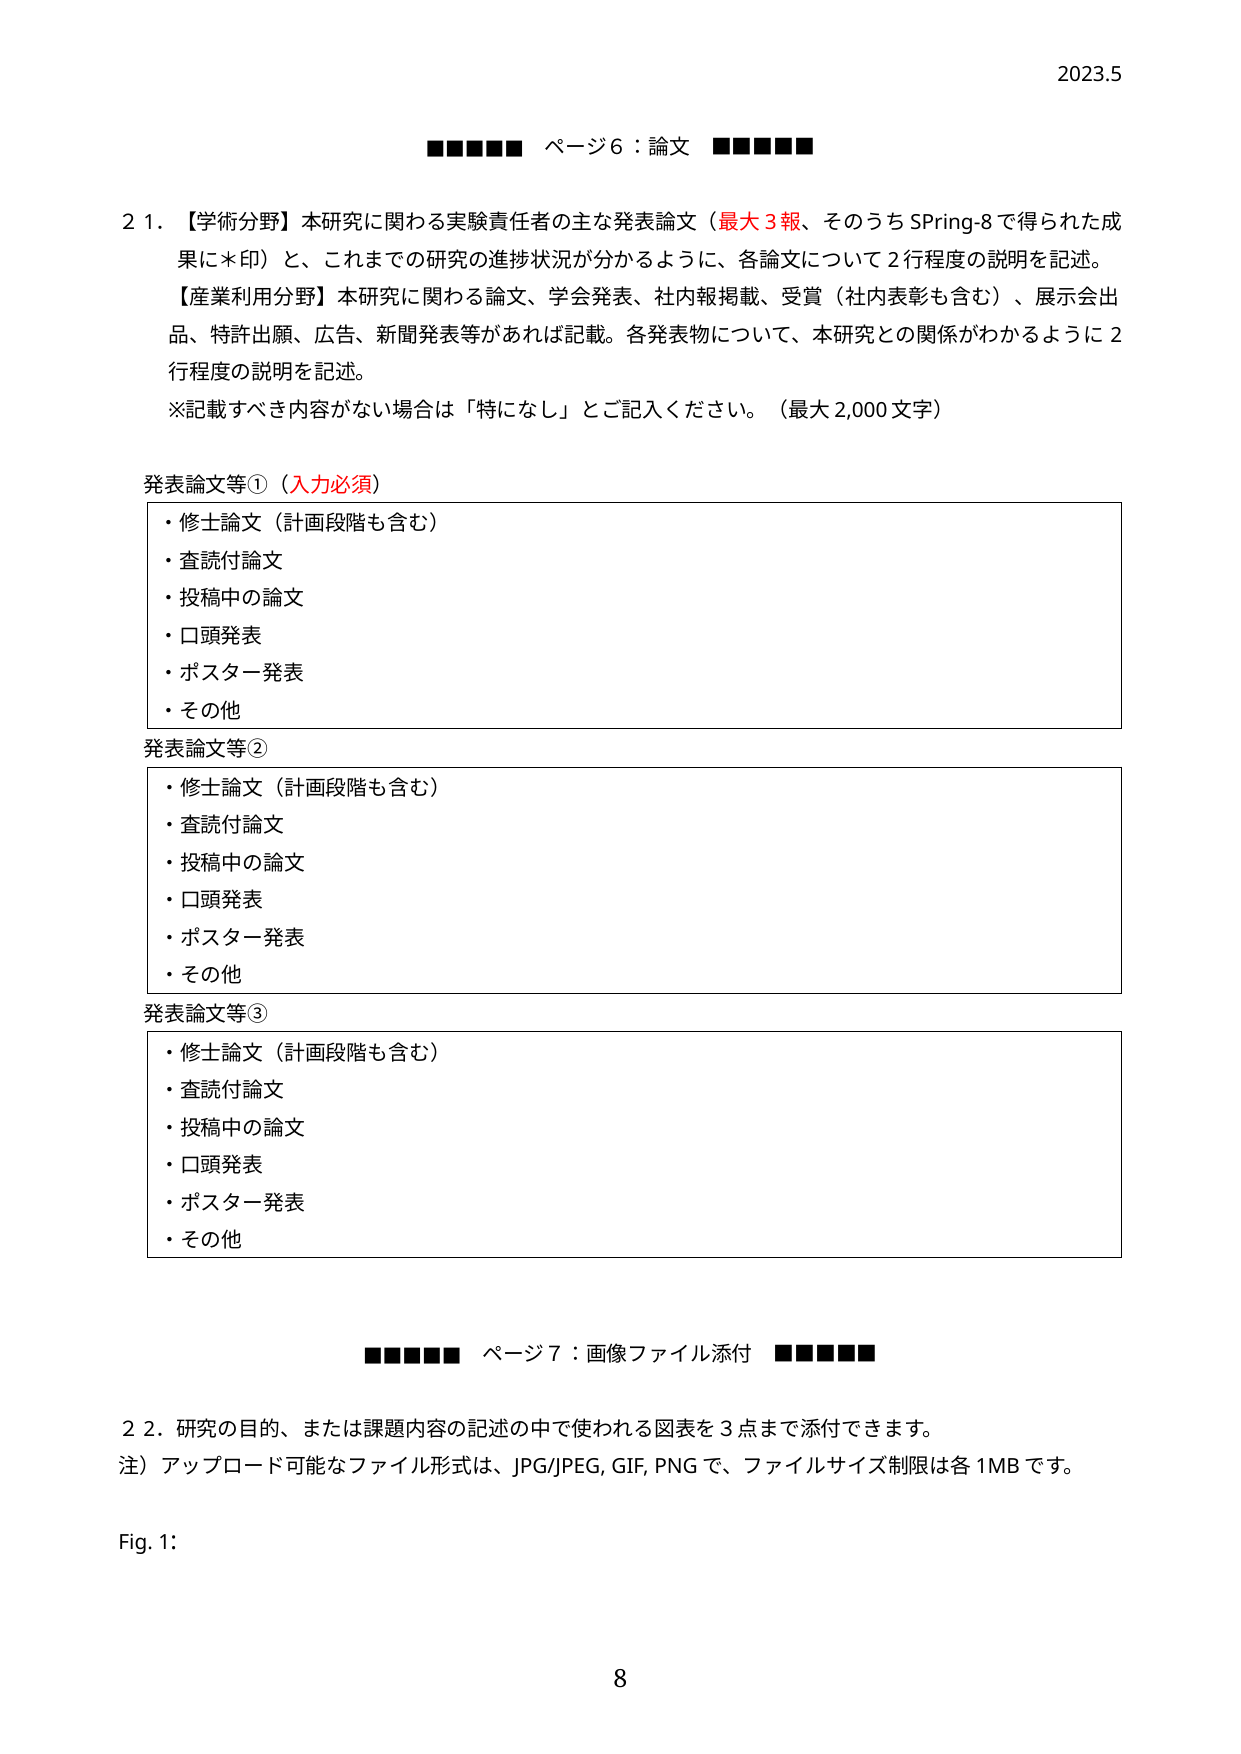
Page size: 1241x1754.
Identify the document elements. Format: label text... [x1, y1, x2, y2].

text ２2．研究の目的、または課題内容の記述の中で使われる図表を３点まで添付できます。 [118, 1408, 1122, 1446]
text 発表論文等② [143, 729, 1122, 767]
table_header ・修士論文（計画段階も含む） ・査読付論文 ・投稿中の論文 ・口頭発表 ・ポスター発表 ・その他 [148, 503, 1121, 728]
text ※記載すべき内容がない場合は「特になし」とご記入ください。（最大2,000文字） [168, 389, 1122, 427]
text 発表論文等③ [143, 994, 1122, 1031]
table_header ・修士論文（計画段階も含む） ・査読付論文 ・投稿中の論文 ・口頭発表 ・ポスター発表 ・その他 [148, 1032, 1121, 1257]
table_header ・修士論文（計画段階も含む） ・査読付論文 ・投稿中の論文 ・口頭発表 ・ポスター発表 ・その他 [148, 768, 1121, 993]
text ■■■■■ ページ６：論文 ■■■■■ [118, 127, 1122, 164]
text 発表論文等①（入力必須） [143, 464, 1122, 502]
text Fig. 1: [118, 1521, 1122, 1558]
text ■■■■■ ページ７：画像ファイル添付 ■■■■■ [118, 1333, 1122, 1371]
text 注）アップロード可能なファイル形式は、JPG/JPEG, GIF, PNGで、ファイルサイズ制限は各1MBです。 [118, 1446, 1122, 1483]
text 【産業利用分野】本研究に関わる論文、学会発表、社内報掲載、受賞（社内表彰も含む）、展示会出品、特許出願、広告、新聞発表等があれば記載。各発表物について、本研究との関係がわかるように2行程度の説明を記述。 [168, 277, 1122, 389]
text ２1．【学術分野】本研究に関わる実験責任者の主な発表論文（最大3報、そのうちSPring-8で得られた成果に＊印）と、これまでの研究の進捗状況が分かるように、各論文について2行程度の説明を記述。 [118, 202, 1122, 277]
